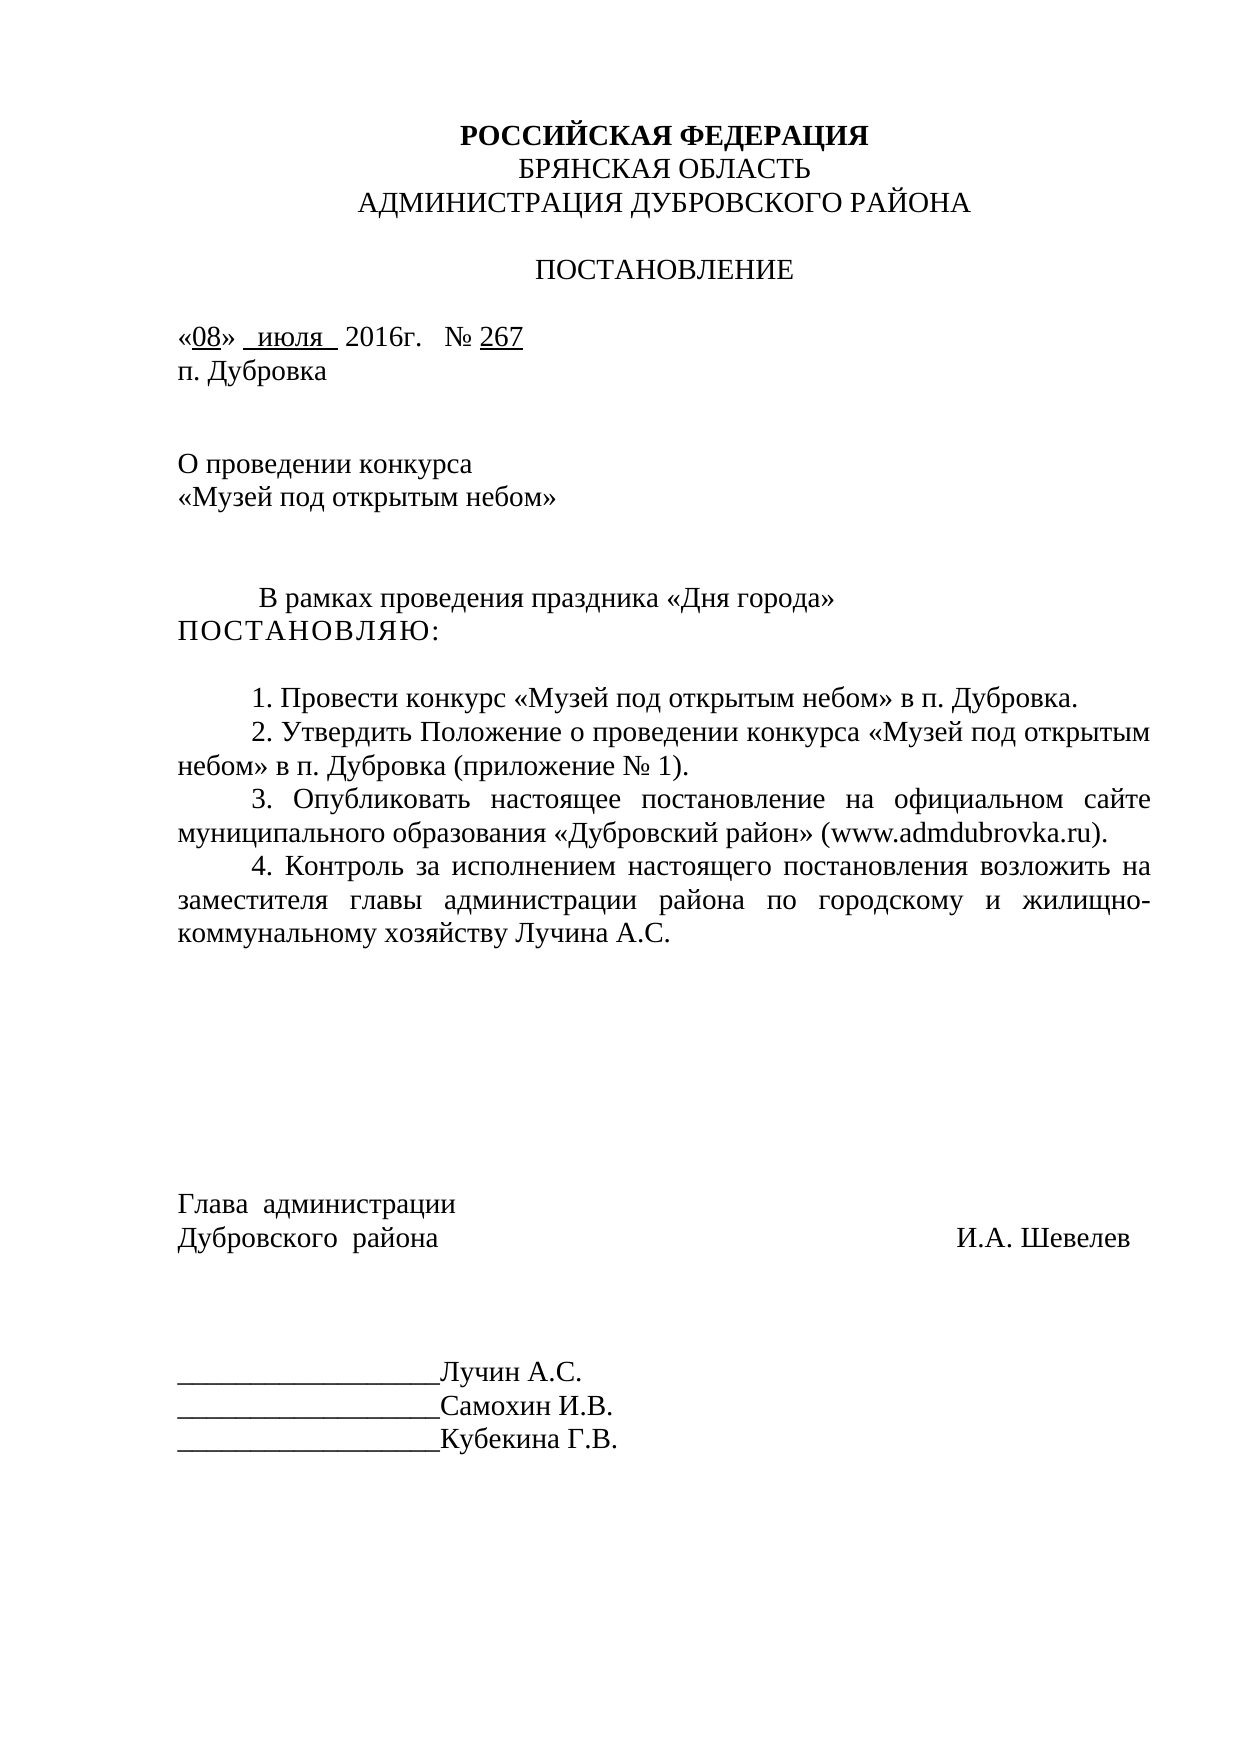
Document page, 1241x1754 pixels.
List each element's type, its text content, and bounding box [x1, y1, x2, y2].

text ПОСТАНОВЛЯЮ: [177, 613, 1152, 647]
text __________________Кубекина Г.В. [177, 1421, 1152, 1455]
text 1. Провести конкурс «Музей под открытым небом» в п. Дубровка. [177, 681, 1152, 714]
text 4. Контроль за исполнением настоящего постановления возложить на заместителя главы администрации района по городскому и жилищно-коммунальному хозяйству Лучина А.С. [177, 848, 1152, 949]
text 3. Опубликовать настоящее постановление на официальном сайте муниципального образования «Дубровский район» (www.admdubrovka.ru). [177, 781, 1152, 848]
text О проведении конкурса [177, 446, 1152, 479]
text АДМИНИСТРАЦИЯ ДУБРОВСКОГО РАЙОНА [177, 185, 1152, 219]
text Глава администрации [177, 1186, 1152, 1220]
text В рамках проведения праздника «Дня города» [177, 580, 1152, 613]
subtitle РОССИЙСКАЯ ФЕДЕРАЦИЯ [177, 118, 1152, 152]
text ПОСТАНОВЛЕНИЕ [177, 252, 1152, 286]
text __________________Самохин И.В. [177, 1388, 1152, 1421]
text Дубровского района И.А. Шевелев [177, 1220, 1152, 1253]
text п. Дубровка [177, 353, 1152, 386]
text __________________Лучин А.С. [177, 1354, 1152, 1388]
text «08» июля 2016г. № 267 [177, 319, 1152, 353]
text БРЯНСКАЯ ОБЛАСТЬ [177, 152, 1152, 185]
text «Музей под открытым небом» [177, 479, 1152, 513]
subtitle 2. Утвердить Положение о проведении конкурса «Музей под открытым небом» в п. Дубровка (приложение № 1). [177, 714, 1152, 781]
